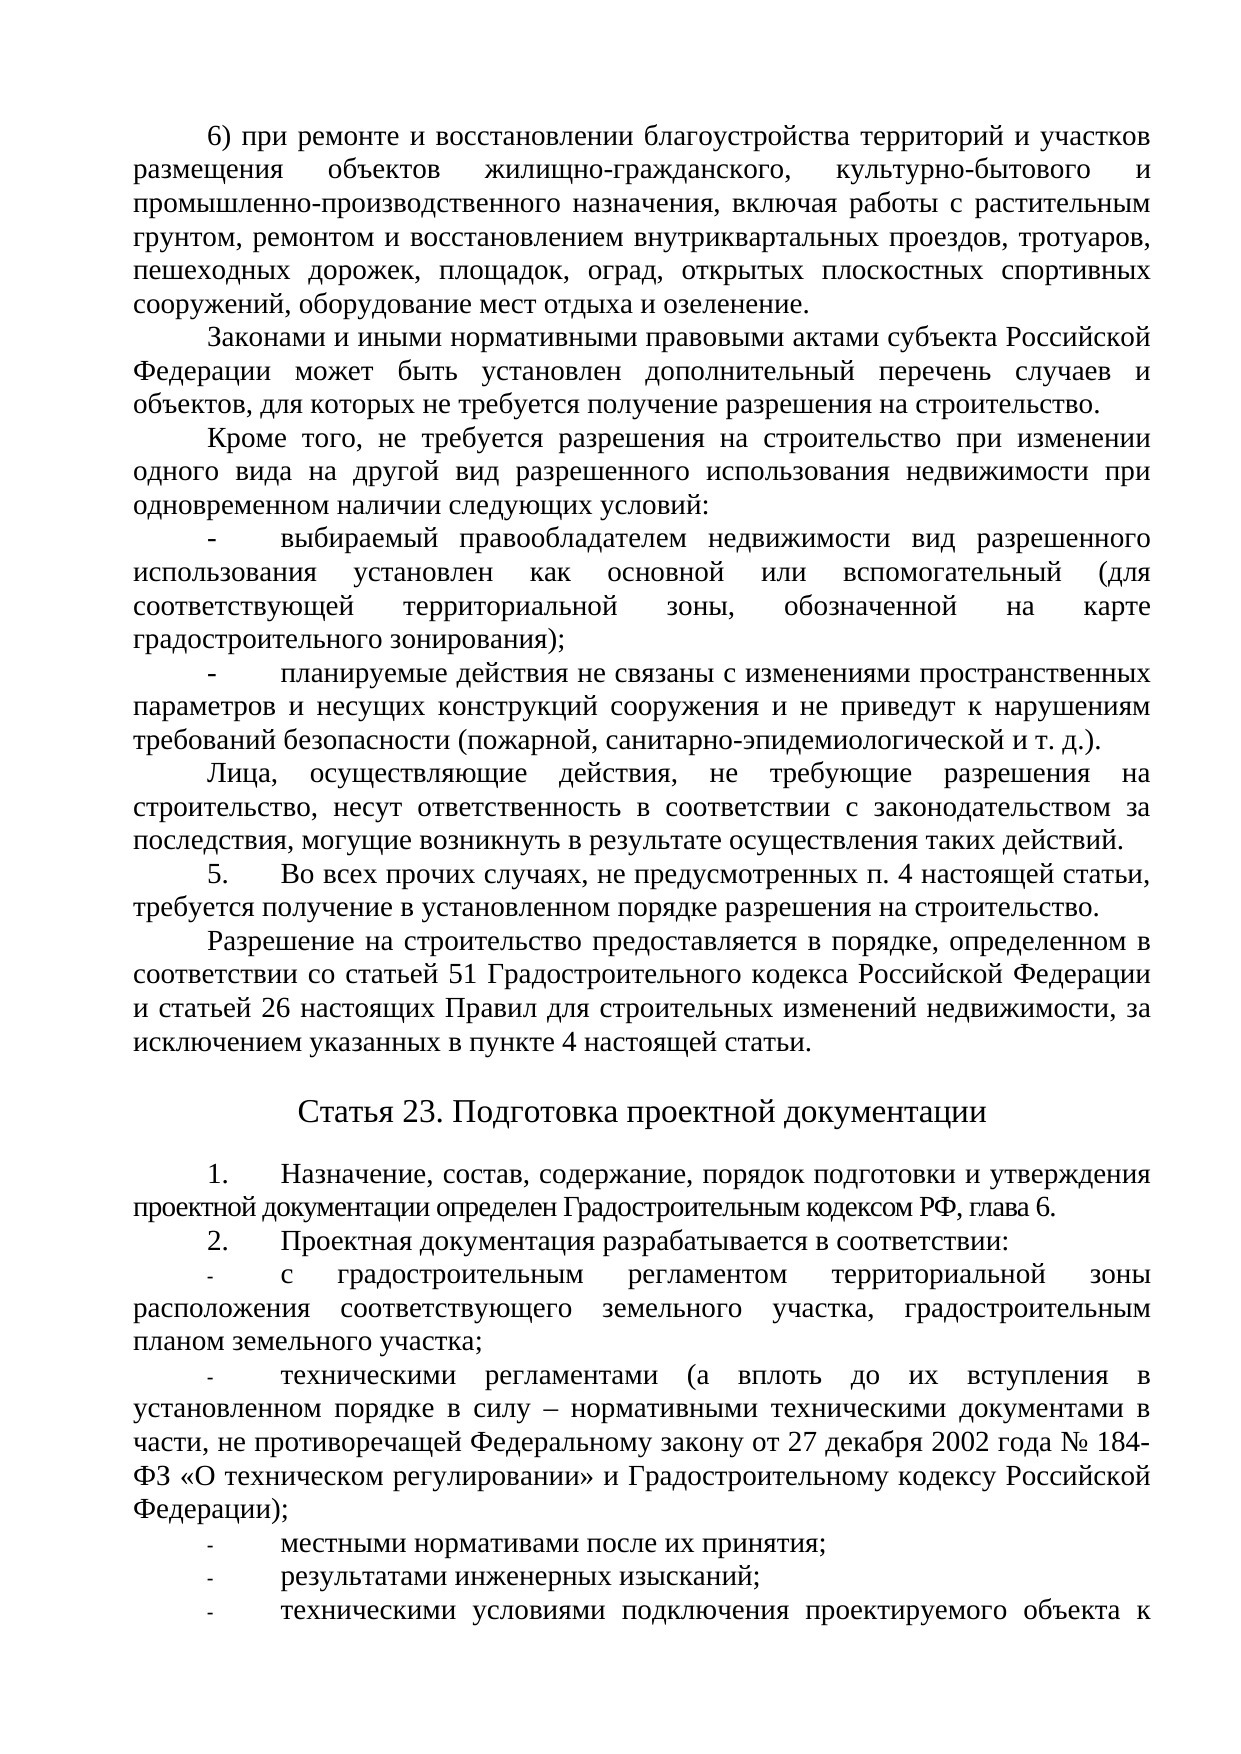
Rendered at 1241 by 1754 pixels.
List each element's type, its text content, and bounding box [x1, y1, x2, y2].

text 5. Во всех прочих случаях, не предусмотренных п. 4 настоящей статьи, требуется получение в установленном порядке разрешения на строительство. [133, 856, 1152, 923]
list техническими регламентами (а вплоть до их вступления в установленном порядке в силу – нормативными техническими документами в части, не противоречащей Федеральному закону от 27 декабря 2002 года № 184-ФЗ «О техническом регулировании» и Градостроительному кодексу Российской Федерации); [133, 1357, 1152, 1525]
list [133, 1592, 1152, 1625]
text Кроме того, не требуется разрешения на строительство при изменении одного вида на другой вид разрешенного использования недвижимости при одновременном наличии следующих условий: [133, 420, 1152, 521]
text 1. Назначение, состав, содержание, порядок подготовки и утверждения проектной документации определен Градостроительным кодексом РФ, глава 6. [133, 1156, 1152, 1223]
list с градостроительным регламентом территориальной зоны расположения соответствующего земельного участка, градостроительным планом земельного участка; [133, 1256, 1152, 1357]
text 6) при ремонте и восстановлении благоустройства территорий и участков размещения объектов жилищно-гражданского, культурно-бытового и промышленно-производственного назначения, включая работы с растительным грунтом, ремонтом и восстановлением внутриквартальных проездов, тротуаров, пешеходных дорожек, площадок, оград, открытых плоскостных спортивных сооружений, оборудование мест отдыха и озеленение. [133, 118, 1152, 319]
text Статья 23. Подготовка проектной документации [133, 1091, 1152, 1129]
list местными нормативами после их принятия; [133, 1525, 1152, 1558]
text - планируемые действия не связаны с изменениями пространственных параметров и несущих конструкций сооружения и не приведут к нарушениям требований безопасности (пожарной, санитарно-эпидемиологической и т. д.). [133, 655, 1152, 755]
text Законами и иными нормативными правовыми актами субъекта Российской Федерации может быть установлен дополнительный перечень случаев и объектов, для которых не требуется получение разрешения на строительство. [133, 319, 1152, 420]
text 2. Проектная документация разрабатывается в соответствии: [133, 1223, 1152, 1256]
text Лица, осуществляющие действия, не требующие разрешения на строительство, несут ответственность в соответствии с законодательством за последствия, могущие возникнуть в результате осуществления таких действий. [133, 755, 1152, 856]
text - выбираемый правообладателем недвижимости вид разрешенного использования установлен как основной или вспомогательный (для соответствующей территориальной зоны, обозначенной на карте градостроительного зонирования); [133, 521, 1152, 655]
list результатами инженерных изысканий; [133, 1558, 1152, 1592]
text Разрешение на строительство предоставляется в порядке, определенном в соответствии со статьей 51 Градостроительного кодекса Российской Федерации и статьей 26 настоящих Правил для строительных изменений недвижимости, за исключением указанных в пункте 4 настоящей статьи. [133, 923, 1152, 1057]
